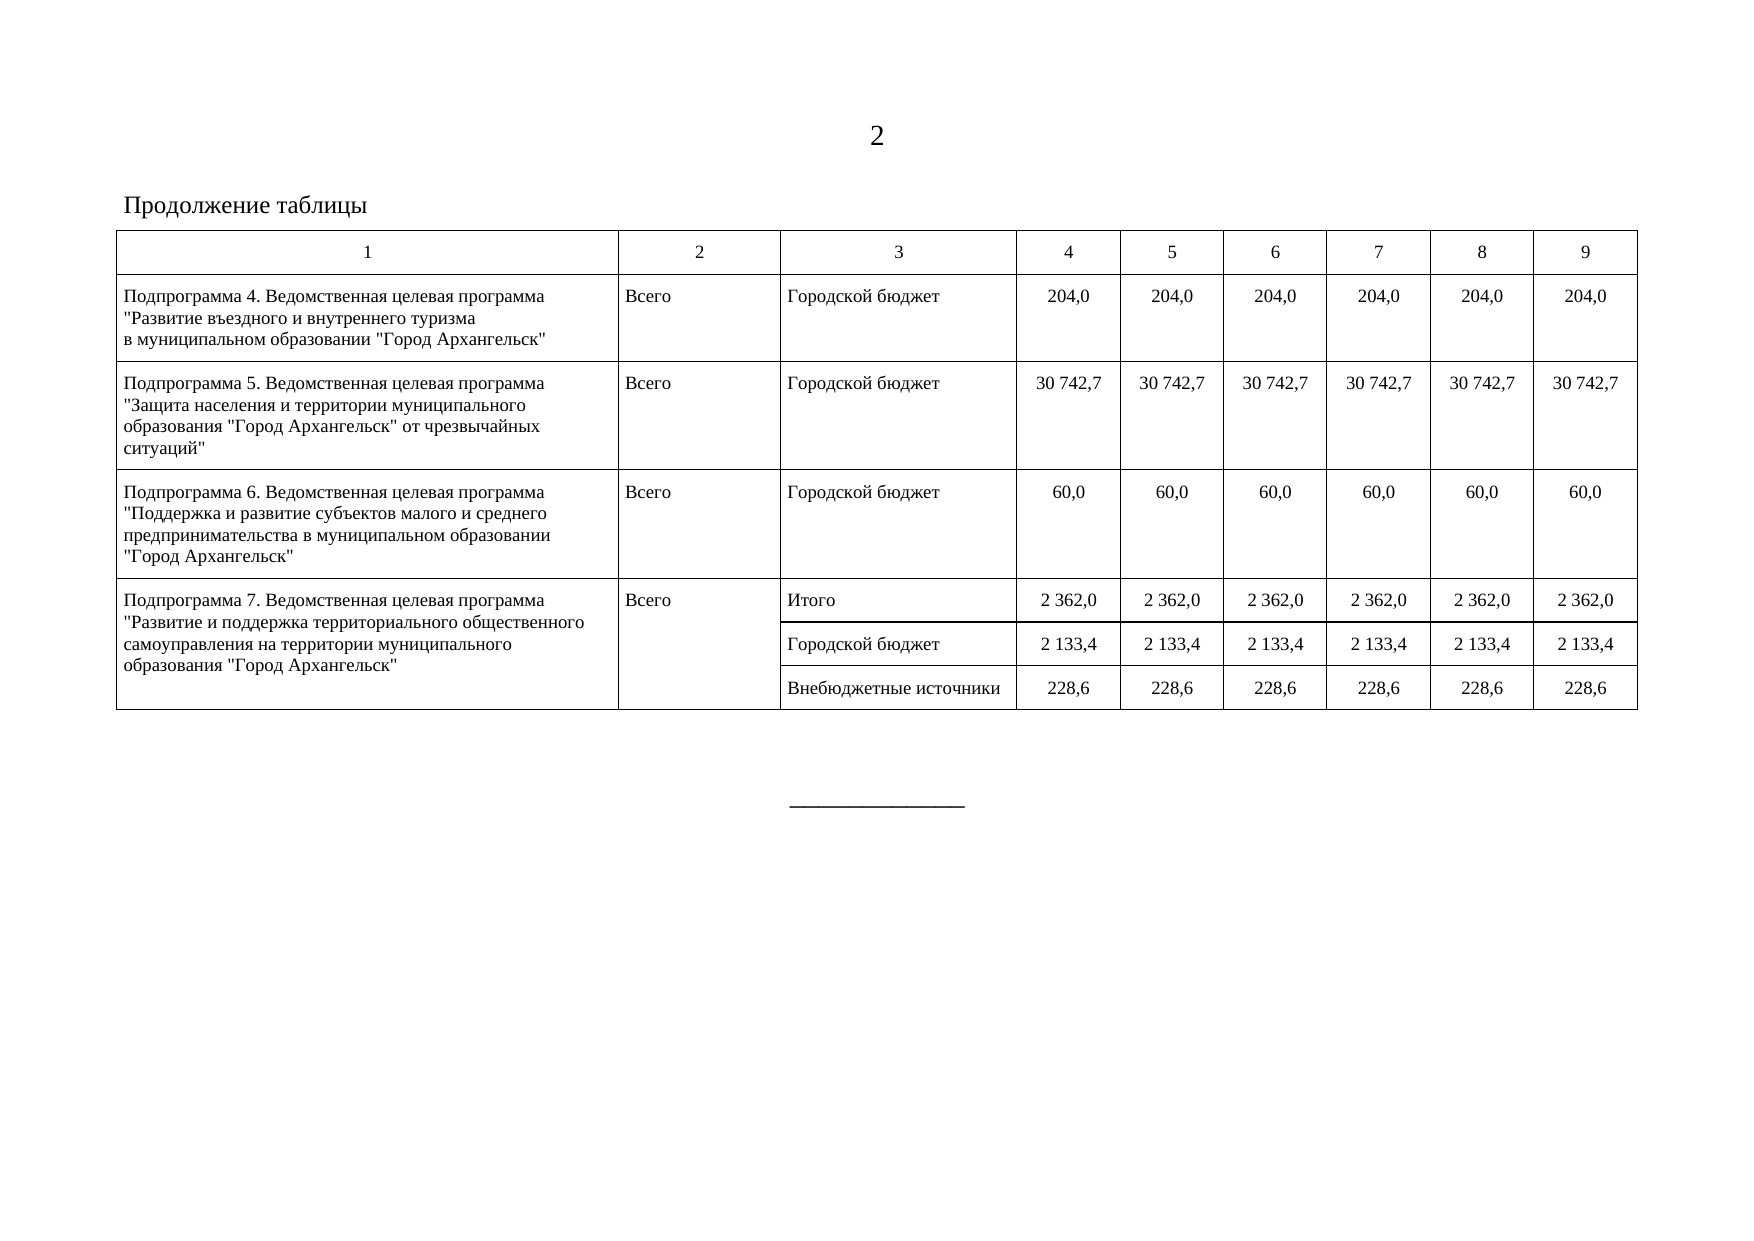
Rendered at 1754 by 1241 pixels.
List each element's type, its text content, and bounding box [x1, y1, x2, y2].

table_cell 30 742,7 [1327, 362, 1430, 469]
table_cell 2 133,4 [1534, 623, 1637, 665]
table_cell Внебюджетные источники [781, 666, 1016, 709]
table_cell 7 [1327, 231, 1430, 273]
table_cell 2 133,4 [1431, 623, 1533, 665]
table_cell 1 [117, 231, 618, 273]
table_cell 204,0 [1017, 275, 1120, 361]
table_cell 8 [1431, 231, 1533, 273]
table_cell 2 362,0 [1327, 579, 1430, 621]
table_cell Итого [781, 579, 1016, 621]
table_cell Городской бюджет [781, 362, 1016, 469]
table_cell 2 [619, 231, 780, 273]
table_cell 60,0 [1121, 470, 1223, 578]
table_cell Подпрограмма 6. Ведомственная целевая программа "Поддержка и развитие субъектов малого и среднего предпринимательства в муниципальном образовании "Город Архангельск" [117, 470, 618, 578]
table_cell 60,0 [1017, 470, 1120, 578]
table_cell 228,6 [1534, 666, 1637, 709]
table_cell 3 [781, 231, 1016, 273]
table_cell Городской бюджет [781, 623, 1016, 665]
table_cell 228,6 [1224, 666, 1326, 709]
table_cell 204,0 [1431, 275, 1533, 361]
table_cell 30 742,7 [1534, 362, 1637, 469]
table_cell 204,0 [1224, 275, 1326, 361]
table_header Продолжение таблицы [117, 180, 1637, 230]
table_cell 2 133,4 [1121, 623, 1223, 665]
table_cell 2 133,4 [1017, 623, 1120, 665]
table_cell Всего [619, 579, 780, 709]
table_cell Всего [619, 362, 780, 469]
table_cell 204,0 [1327, 275, 1430, 361]
table_cell 204,0 [1534, 275, 1637, 361]
table_cell 30 742,7 [1121, 362, 1223, 469]
table_cell 228,6 [1017, 666, 1120, 709]
table_cell 228,6 [1327, 666, 1430, 709]
table_cell 30 742,7 [1017, 362, 1120, 469]
table_cell 60,0 [1327, 470, 1430, 578]
table_cell Городской бюджет [781, 470, 1016, 578]
table_cell 60,0 [1534, 470, 1637, 578]
table_cell 2 133,4 [1327, 623, 1430, 665]
table_cell Подпрограмма 5. Ведомственная целевая программа "Защита населения и территории муниципального образования "Город Архангельск" от чрезвычайных ситуаций" [117, 362, 618, 469]
table_cell 9 [1534, 231, 1637, 273]
table_cell 2 362,0 [1224, 579, 1326, 621]
table_cell 2 362,0 [1017, 579, 1120, 621]
table_cell 228,6 [1431, 666, 1533, 709]
table_cell 60,0 [1224, 470, 1326, 578]
table_cell 5 [1121, 231, 1223, 273]
table_cell 2 362,0 [1431, 579, 1533, 621]
table_cell 30 742,7 [1431, 362, 1533, 469]
table_cell 30 742,7 [1224, 362, 1326, 469]
table_cell Всего [619, 470, 780, 578]
table_cell 4 [1017, 231, 1120, 273]
table_cell Всего [619, 275, 780, 361]
table_cell Подпрограмма 7. Ведомственная целевая программа "Развитие и поддержка территориального общественного самоуправления на территории муниципального образования "Город Архангельск" [117, 579, 618, 709]
text ____________ [118, 777, 1636, 811]
table_cell 204,0 [1121, 275, 1223, 361]
table_cell Подпрограмма 4. Ведомственная целевая программа "Развитие въездного и внутреннего туризма в муниципальном образовании "Город Архангельск" [117, 275, 618, 361]
table_cell Городской бюджет [781, 275, 1016, 361]
table_cell 60,0 [1431, 470, 1533, 578]
table_cell 228,6 [1121, 666, 1223, 709]
table_cell 2 362,0 [1121, 579, 1223, 621]
table_cell 2 133,4 [1224, 623, 1326, 665]
table_cell 6 [1224, 231, 1326, 273]
table_cell 2 362,0 [1534, 579, 1637, 621]
